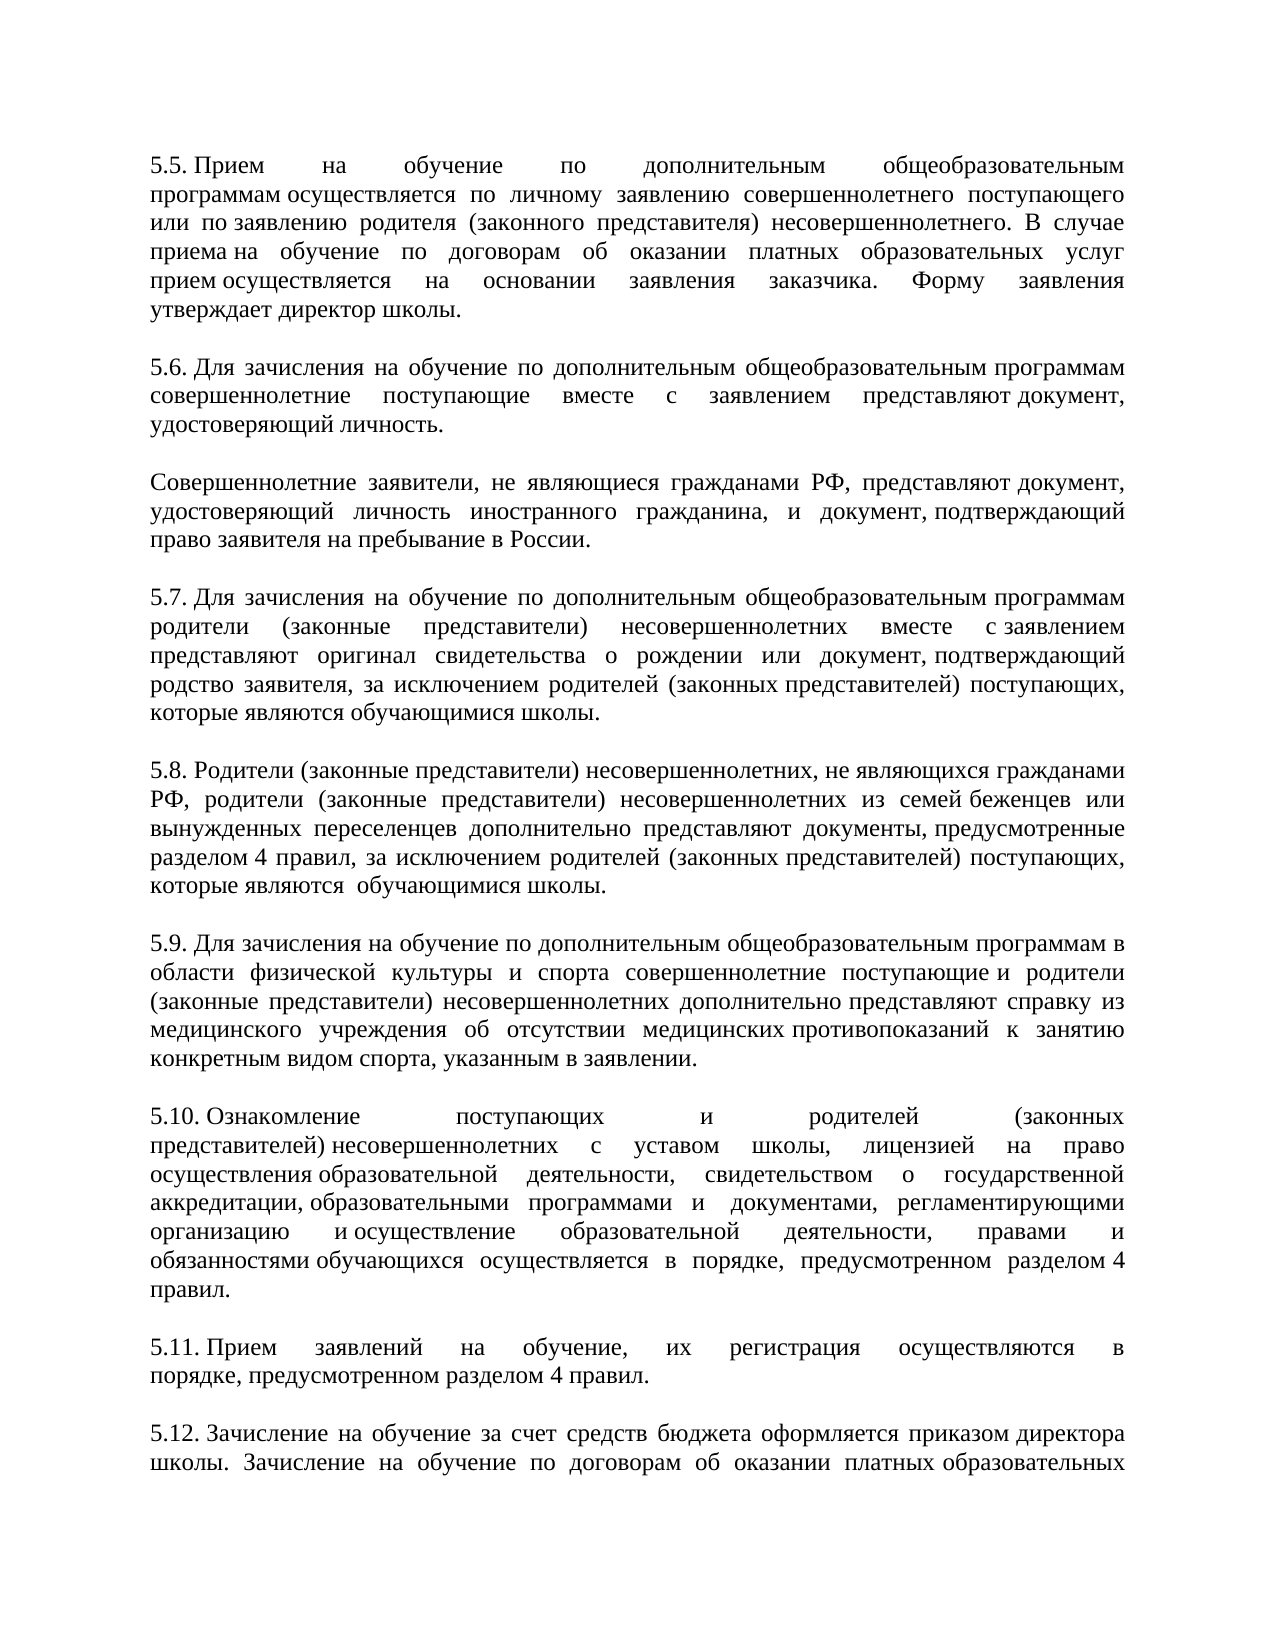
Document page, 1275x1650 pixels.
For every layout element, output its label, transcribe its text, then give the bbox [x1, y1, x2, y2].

text 5.9. Для зачисления на обучение по дополнительным общеобразовательным программам в области физической культуры и спорта совершеннолетние поступающие и родители (законные представители) несовершеннолетних дополнительно представляют справку из медицинского учреждения об отсутствии медицинских противопоказаний к занятию конкретным видом спорта, указанным в заявлении. [150, 928, 1125, 1072]
text 5.11. Прием заявлений на обучение, их регистрация осуществляются в порядке, предусмотренном разделом 4 правил. [150, 1332, 1125, 1389]
text 5.7. Для зачисления на обучение по дополнительным общеобразовательным программам родители (законные представители) несовершеннолетних вместе с заявлением представляют оригинал свидетельства о рождении или документ, подтверждающий родство заявителя, за исключением родителей (законных представителей) поступающих, которые являются обучающимися школы. [150, 582, 1125, 726]
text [150, 1418, 1125, 1476]
text Совершеннолетние заявители, не являющиеся гражданами РФ, представляют документ, удостоверяющий личность иностранного гражданина, и документ, подтверждающий право заявителя на пребывание в России. [150, 467, 1125, 553]
text 5.8. Родители (законные представители) несовершеннолетних, не являющихся гражданами РФ, родители (законные представители) несовершеннолетних из семей беженцев или вынужденных переселенцев дополнительно представляют документы, предусмотренные разделом 4 правил, за исключением родителей (законных представителей) поступающих, которые являются обучающимися школы. [150, 755, 1125, 899]
text 5.10. Ознакомление поступающих и родителей (законных представителей) несовершеннолетних с уставом школы, лицензией на право осуществления образовательной деятельности, свидетельством о государственной аккредитации, образовательными программами и документами, регламентирующими организацию и осуществление образовательной деятельности, правами и обязанностями обучающихся осуществляется в порядке, предусмотренном разделом 4 правил. [150, 1101, 1125, 1302]
text 5.5. Прием на обучение по дополнительным общеобразовательным программам осуществляется по личному заявлению совершеннолетнего поступающего или по заявлению родителя (законного представителя) несовершеннолетнего. В случае приема на обучение по договорам об оказании платных образовательных услуг прием осуществляется на основании заявления заказчика. Форму заявления утверждает директор школы. [150, 150, 1125, 322]
text 5.6. Для зачисления на обучение по дополнительным общеобразовательным программам совершеннолетние поступающие вместе с заявлением представляют документ, удостоверяющий личность. [150, 352, 1125, 438]
